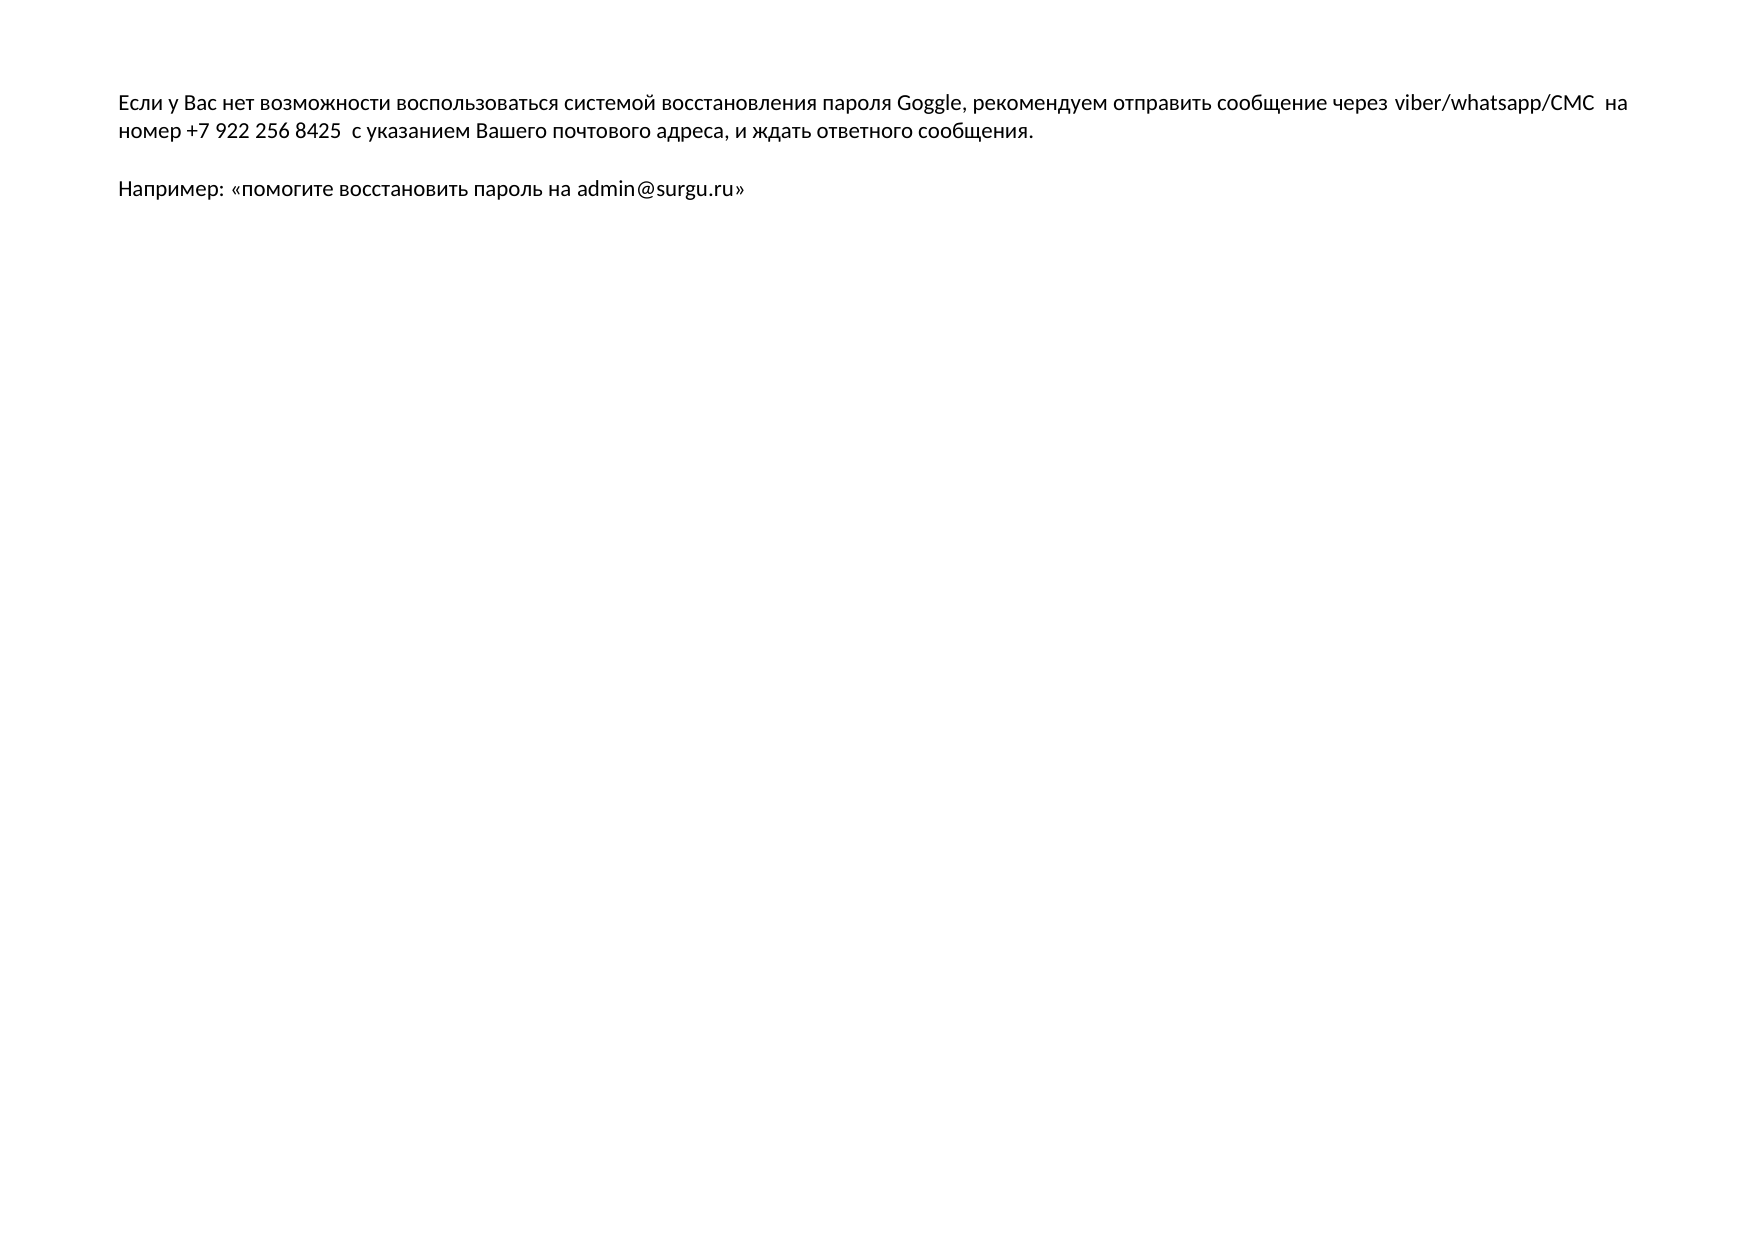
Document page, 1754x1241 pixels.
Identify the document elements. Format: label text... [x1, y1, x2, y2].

text Если у Вас нет возможности воспользоваться системой восстановления пароля Goggle, рекомендуем отправить сообщение через viber/whatsapp/СМС на номер +7 922 256 8425 с указанием Вашего почтового адреса, и ждать ответного сообщения. [118, 88, 1636, 144]
text Например: «помогите восстановить пароль на admin@surgu.ru» [118, 174, 1636, 202]
